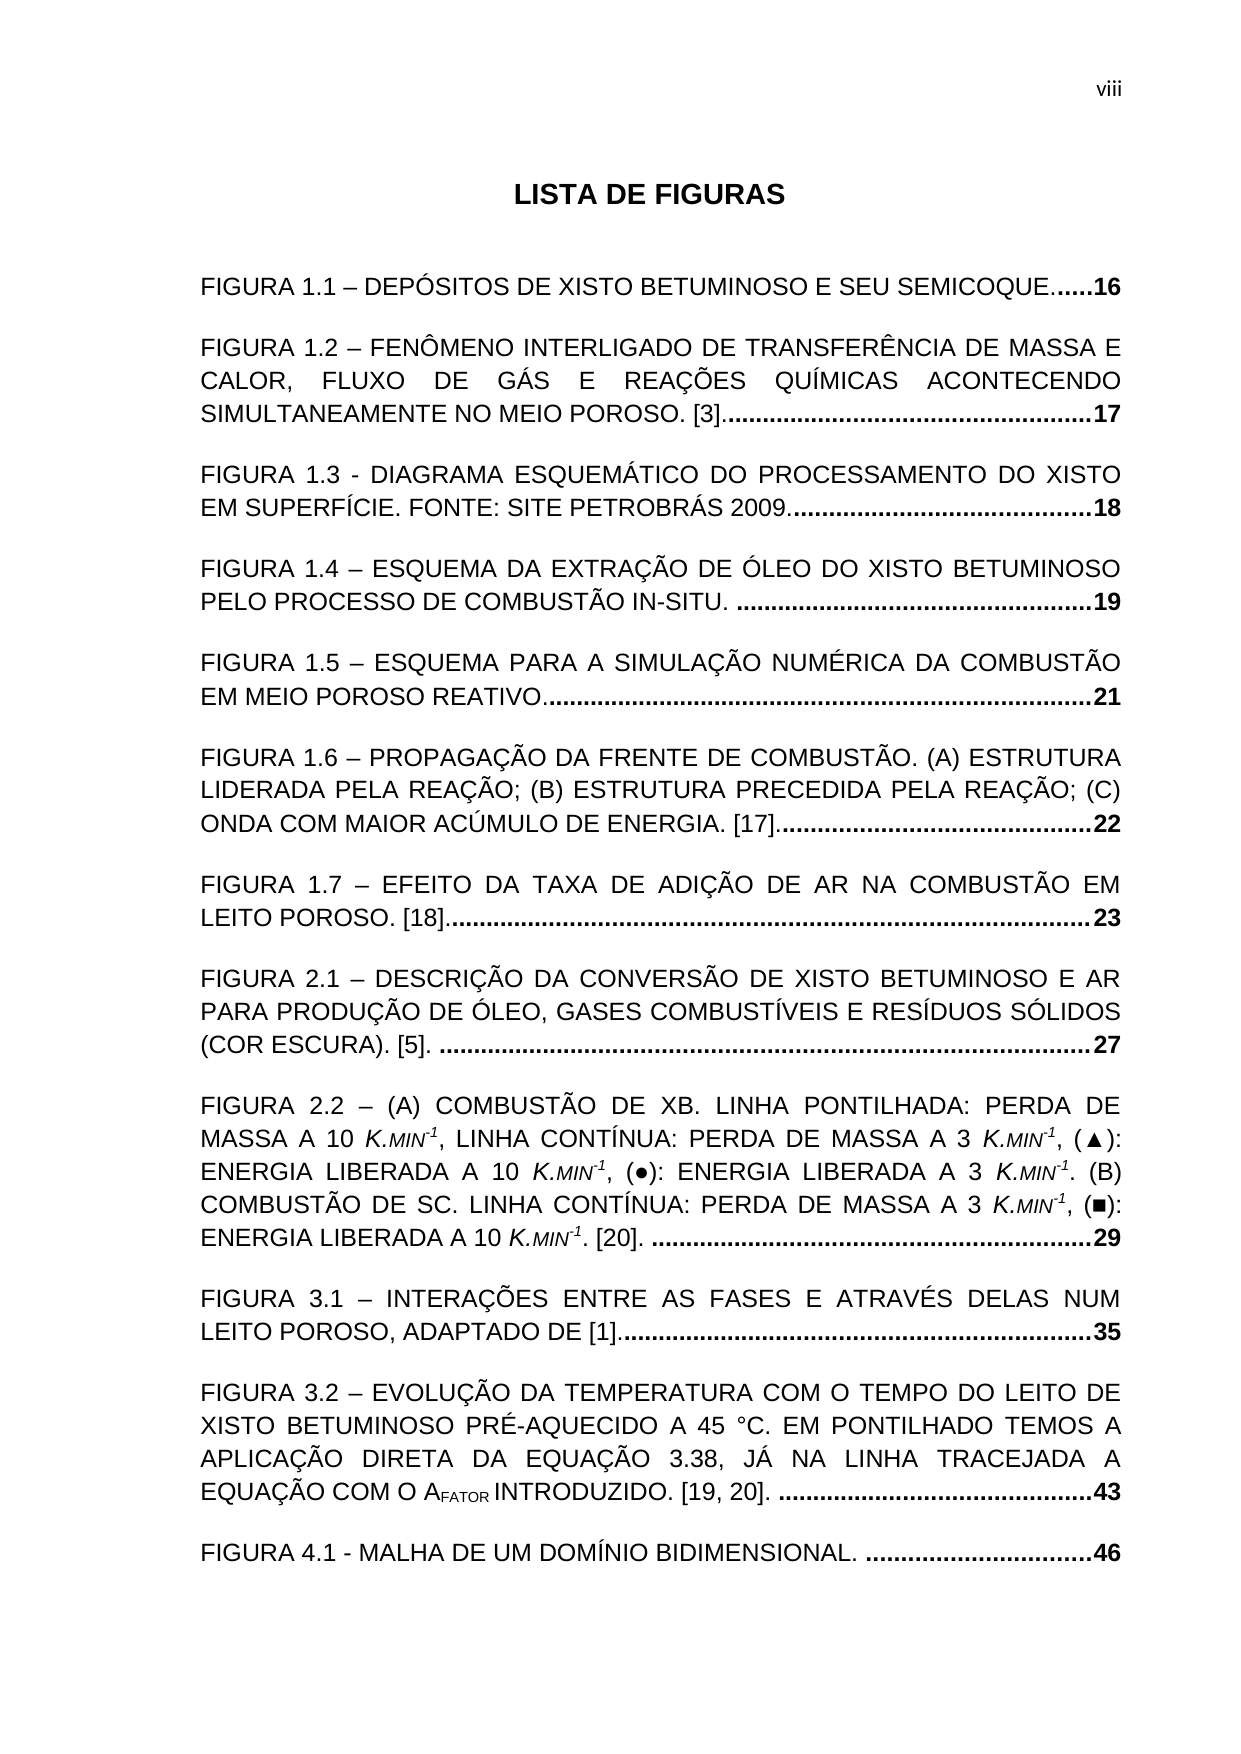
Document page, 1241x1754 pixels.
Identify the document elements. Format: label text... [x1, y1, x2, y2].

text FIGURA 3.1 – INTERAÇÕES ENTRE AS FASES E ATRAVÉS DELAS NUM LEITO POROSO, ADAPTADO DE [1]. 35 [200, 1284, 1122, 1346]
text FIGURA 1.1 – DEPÓSITOS DE XISTO BETUMINOSO E SEU SEMICOQUE. 16 [200, 272, 1122, 301]
text FIGURA 1.6 – PROPAGAÇÃO DA FRENTE DE COMBUSTÃO. (A) ESTRUTURA LIDERADA PELA REAÇÃO; (B) ESTRUTURA PRECEDIDA PELA REAÇÃO; (C) ONDA COM MAIOR ACÚMULO DE ENERGIA. [17]. 22 [200, 742, 1122, 837]
text FIGURA 3.2 – EVOLUÇÃO DA TEMPERATURA COM O TEMPO DO LEITO DE XISTO BETUMINOSO PRÉ-AQUECIDO A 45 °C. EM PONTILHADO TEMOS A APLICAÇÃO DIRETA DA EQUAÇÃO 3.38, JÁ NA LINHA TRACEJADA A EQUAÇÃO COM O AFATOR INTRODUZIDO. [19, 20]. 43 [200, 1378, 1122, 1506]
text LISTA DE FIGURAS [177, 177, 1122, 211]
text FIGURA 4.1 - MALHA DE UM DOMÍNIO BIDIMENSIONAL. 46 [200, 1538, 1122, 1567]
text FIGURA 2.1 – DESCRIÇÃO DA CONVERSÃO DE XISTO BETUMINOSO E AR PARA PRODUÇÃO DE ÓLEO, GASES COMBUSTÍVEIS E RESÍDUOS SÓLIDOS (COR ESCURA). [5]. 27 [200, 964, 1122, 1058]
text FIGURA 1.5 – ESQUEMA PARA A SIMULAÇÃO NUMÉRICA DA COMBUSTÃO EM MEIO POROSO REATIVO. 21 [200, 648, 1122, 710]
text FIGURA 1.2 – FENÔMENO INTERLIGADO DE TRANSFERÊNCIA DE MASSA E CALOR, FLUXO DE GÁS E REAÇÕES QUÍMICAS ACONTECENDO SIMULTANEAMENTE NO MEIO POROSO. [3]. 17 [200, 333, 1122, 428]
text FIGURA 2.2 – (A) COMBUSTÃO DE XB. LINHA PONTILHADA: PERDA DE MASSA A 10 K.min-1, LINHA CONTÍNUA: PERDA DE MASSA A 3 K.min-1, (▲): ENERGIA LIBERADA A 10 K.min-1, (●): ENERGIA LIBERADA A 3 K.min-1. (B) COMBUSTÃO DE SC. LINHA CONTÍNUA: PERDA DE MASSA A 3 K.min-1, (■): ENERGIA LIBERADA A 10 K.min-1. [20]. 29 [200, 1091, 1122, 1252]
text FIGURA 1.3 - DIAGRAMA ESQUEMÁTICO DO PROCESSAMENTO DO XISTO EM SUPERFÍCIE. FONTE: SITE PETROBRÁS 2009. 18 [200, 460, 1122, 522]
text FIGURA 1.7 – EFEITO DA TAXA DE ADIÇÃO DE AR NA COMBUSTÃO EM LEITO POROSO. [18]. 23 [200, 869, 1122, 931]
text FIGURA 1.4 – ESQUEMA DA EXTRAÇÃO DE ÓLEO DO XISTO BETUMINOSO PELO PROCESSO DE COMBUSTÃO IN-SITU. 19 [200, 554, 1122, 616]
